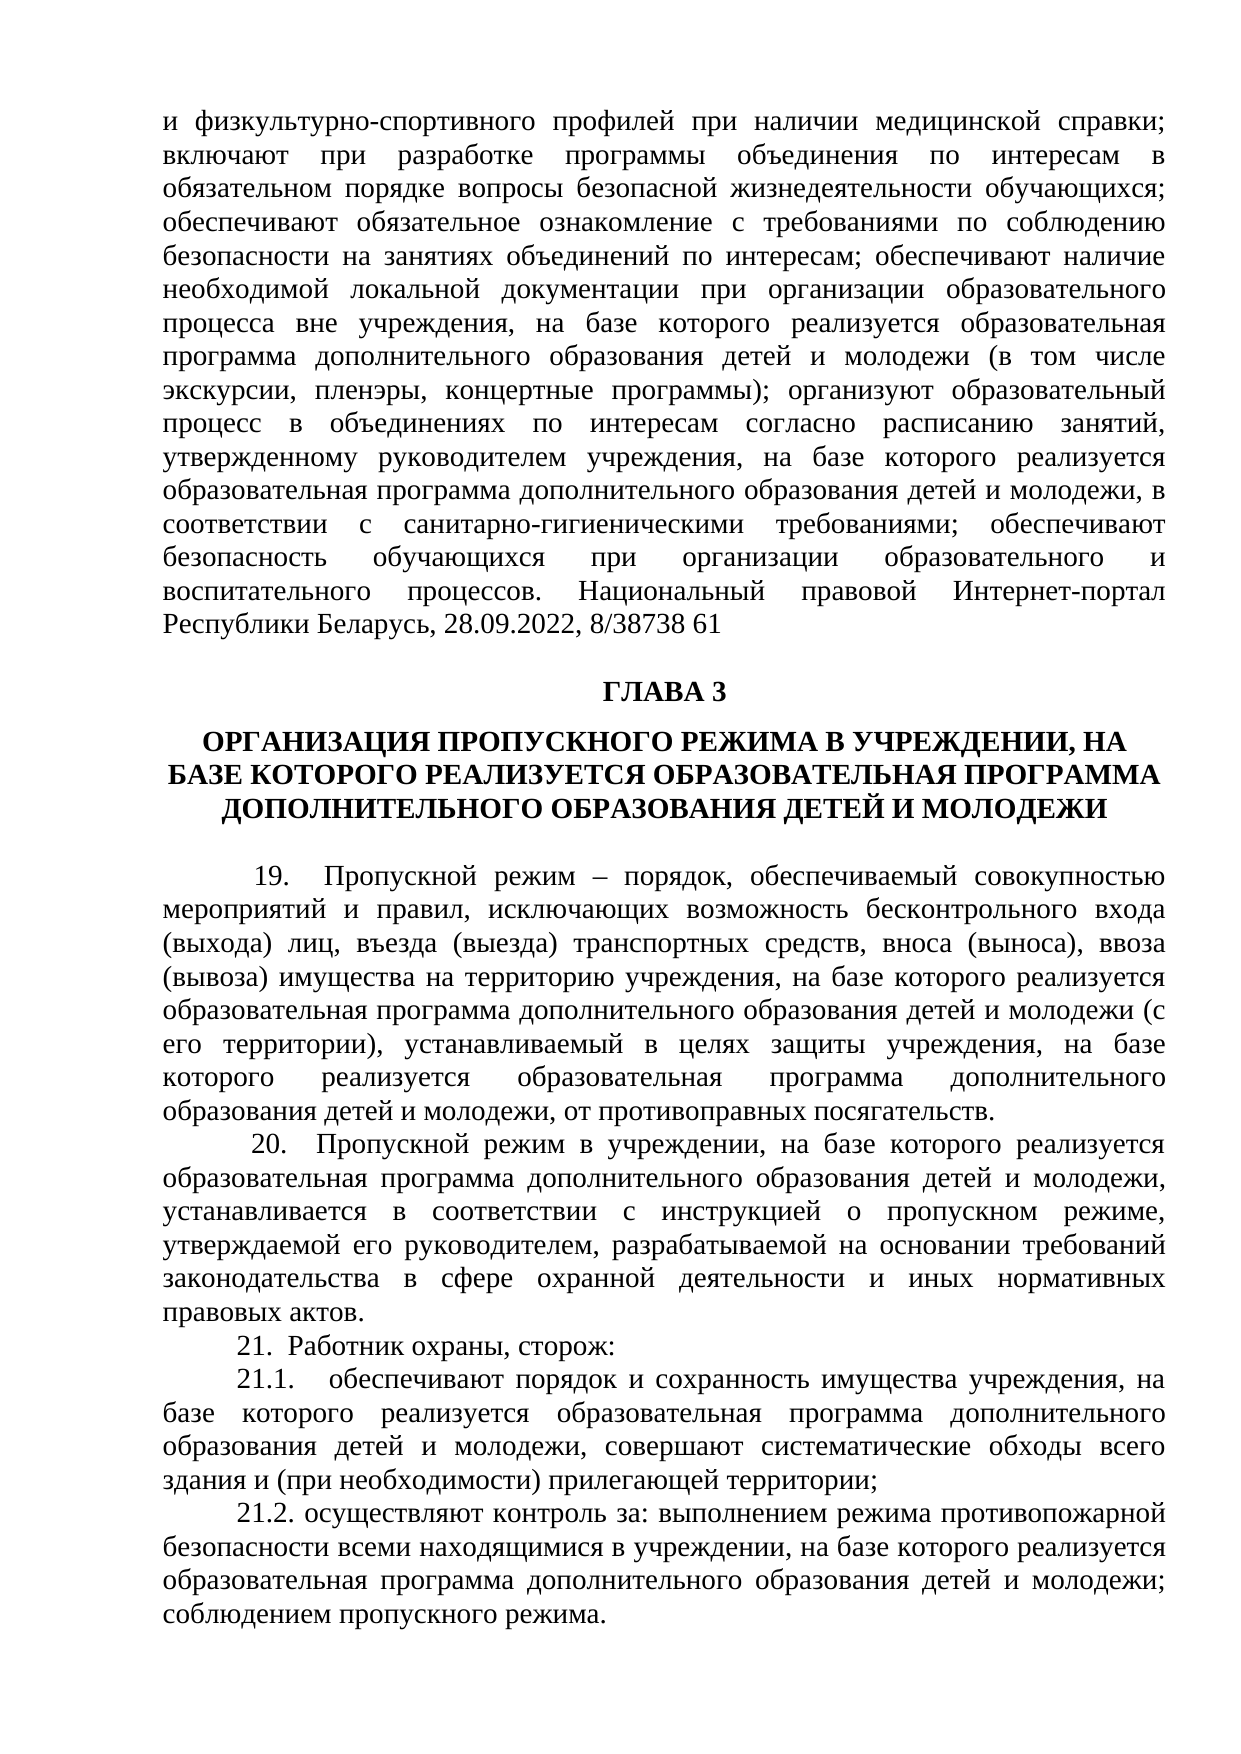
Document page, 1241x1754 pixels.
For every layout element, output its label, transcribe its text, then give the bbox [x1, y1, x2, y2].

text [162, 103, 1167, 640]
text 19. Пропускной режим – порядок, обеспечиваемый совокупностью мероприятий и правил, исключающих возможность бесконтрольного входа (выхода) лиц, въезда (выезда) транспортных средств, вноса (выноса), ввоза (вывоза) имущества на территорию учреждения, на базе которого реализуется образовательная программа дополнительного образования детей и молодежи (с его территории), устанавливаемый в целях защиты учреждения, на базе которого реализуется образовательная программа дополнительного образования детей и молодежи, от противоправных посягательств. [162, 858, 1167, 1126]
text ГЛАВА 3 [162, 674, 1167, 707]
text 21.2. осуществляют контроль за: выполнением режима противопожарной безопасности всеми находящимися в учреждении, на базе которого реализуется образовательная программа дополнительного образования детей и молодежи; соблюдением пропускного режима. [162, 1495, 1167, 1629]
text ОРГАНИЗАЦИЯ ПРОПУСКНОГО РЕЖИМА В УЧРЕЖДЕНИИ, НА БАЗЕ КОТОРОГО РЕАЛИЗУЕТСЯ ОБРАЗОВАТЕЛЬНАЯ ПРОГРАММА ДОПОЛНИТЕЛЬНОГО ОБРАЗОВАНИЯ ДЕТЕЙ И МОЛОДЕЖИ [162, 724, 1167, 824]
text 21.1. обеспечивают порядок и сохранность имущества учреждения, на базе которого реализуется образовательная программа дополнительного образования детей и молодежи, совершают систематические обходы всего здания и (при необходимости) прилегающей территории; [162, 1361, 1167, 1495]
text 21. Работник охраны, сторож: [162, 1328, 1167, 1361]
text 20. Пропускной режим в учреждении, на базе которого реализуется образовательная программа дополнительного образования детей и молодежи, устанавливается в соответствии с инструкцией о пропускном режиме, утверждаемой его руководителем, разрабатываемой на основании требований законодательства в сфере охранной деятельности и иных нормативных правовых актов. [162, 1126, 1167, 1328]
